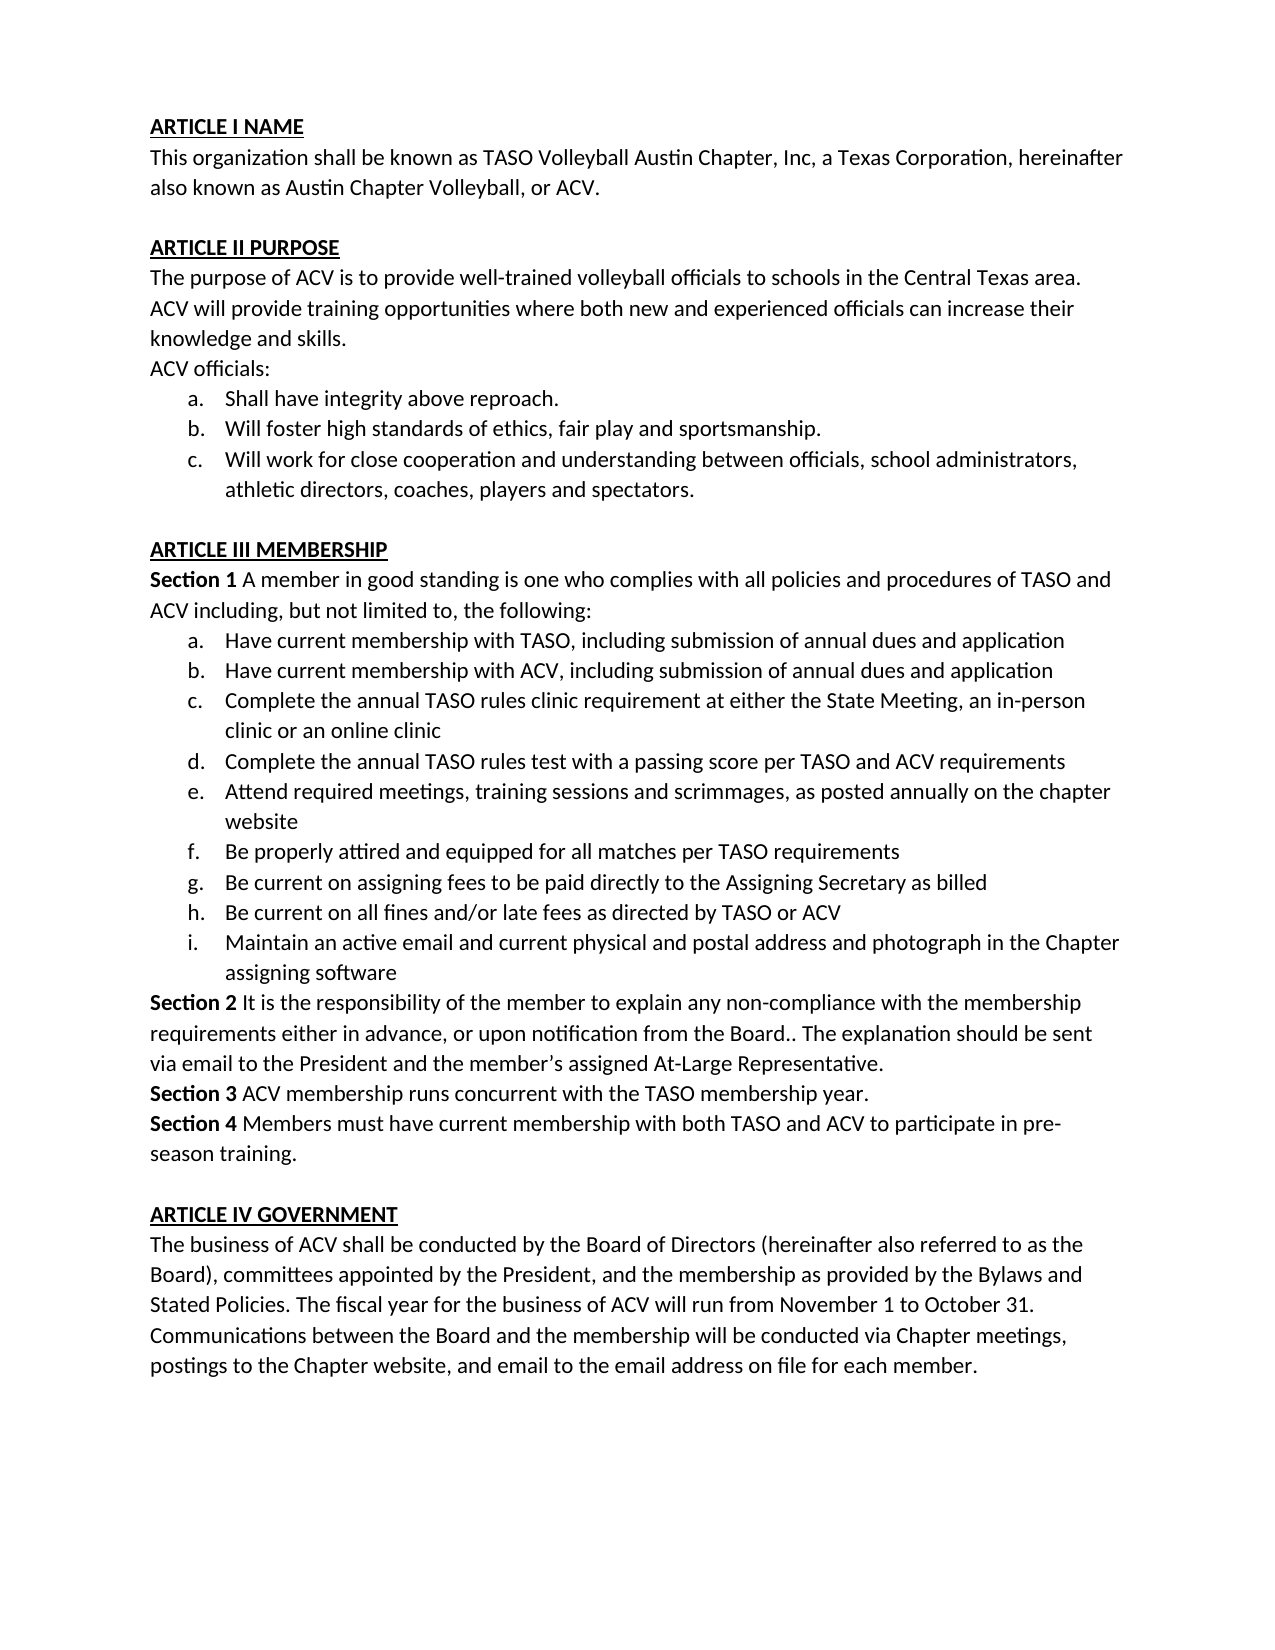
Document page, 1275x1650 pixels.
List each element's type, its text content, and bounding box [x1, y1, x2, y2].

list Be current on all fines and/or late fees as directed by TASO or ACV [187, 898, 1125, 926]
list Be current on assigning fees to be paid directly to the Assigning Secretary as billed [187, 868, 1125, 896]
text Section 3 ACV membership runs concurrent with the TASO membership year. [150, 1079, 1125, 1107]
list Will foster high standards of ethics, fair play and sportsmanship. [187, 414, 1125, 443]
text Section 4 Members must have current membership with both TASO and ACV to participate in pre-season training. [150, 1109, 1125, 1168]
text Section 2 It is the responsibility of the member to explain any non-compliance with the membership requirements either in advance, or upon notification from the Board.. The explanation should be sent via email to the President and the member’s assigned At-Large Representative. [150, 988, 1125, 1077]
text ARTICLE III MEMBERSHIP [150, 535, 1125, 563]
text The purpose of ACV is to provide well-trained volleyball officials to schools in the Central Texas area. ACV will provide training opportunities where both new and experienced officials can increase their knowledge and skills. [150, 263, 1125, 352]
list Complete the annual TASO rules test with a passing score per TASO and ACV requirements [187, 747, 1125, 775]
list Maintain an active email and current physical and postal address and photograph in the Chapter assigning software [187, 928, 1125, 986]
list Attend required meetings, training sessions and scrimmages, as posted annually on the chapter website [187, 777, 1125, 835]
text ACV officials: [150, 354, 1125, 382]
list Shall have integrity above reproach. [187, 384, 1125, 412]
text ARTICLE IV GOVERNMENT [150, 1200, 1125, 1228]
text ARTICLE II PURPOSE [150, 233, 1125, 261]
text ARTICLE I NAME [150, 112, 1125, 141]
text Section 1 A member in good standing is one who complies with all policies and procedures of TASO and ACV including, but not limited to, the following: [150, 566, 1125, 624]
text The business of ACV shall be conducted by the Board of Directors (hereinafter also referred to as the Board), committees appointed by the President, and the membership as provided by the Bylaws and Stated Policies. The fiscal year for the business of ACV will run from November 1 to October 31. Communications between the Board and the membership will be conducted via Chapter meetings, postings to the Chapter website, and email to the email address on file for each member. [150, 1230, 1125, 1379]
list Have current membership with ACV, including submission of annual dues and application [187, 656, 1125, 684]
list Have current membership with TASO, including submission of annual dues and application [187, 626, 1125, 654]
list Will work for close cooperation and understanding between officials, school administrators, athletic directors, coaches, players and spectators. [187, 445, 1125, 503]
text This organization shall be known as TASO Volleyball Austin Chapter, Inc, a Texas Corporation, hereinafter also known as Austin Chapter Volleyball, or ACV. [150, 143, 1125, 201]
list Complete the annual TASO rules clinic requirement at either the State Meeting, an in-person clinic or an online clinic [187, 686, 1125, 745]
list Be properly attired and equipped for all matches per TASO requirements [187, 837, 1125, 866]
